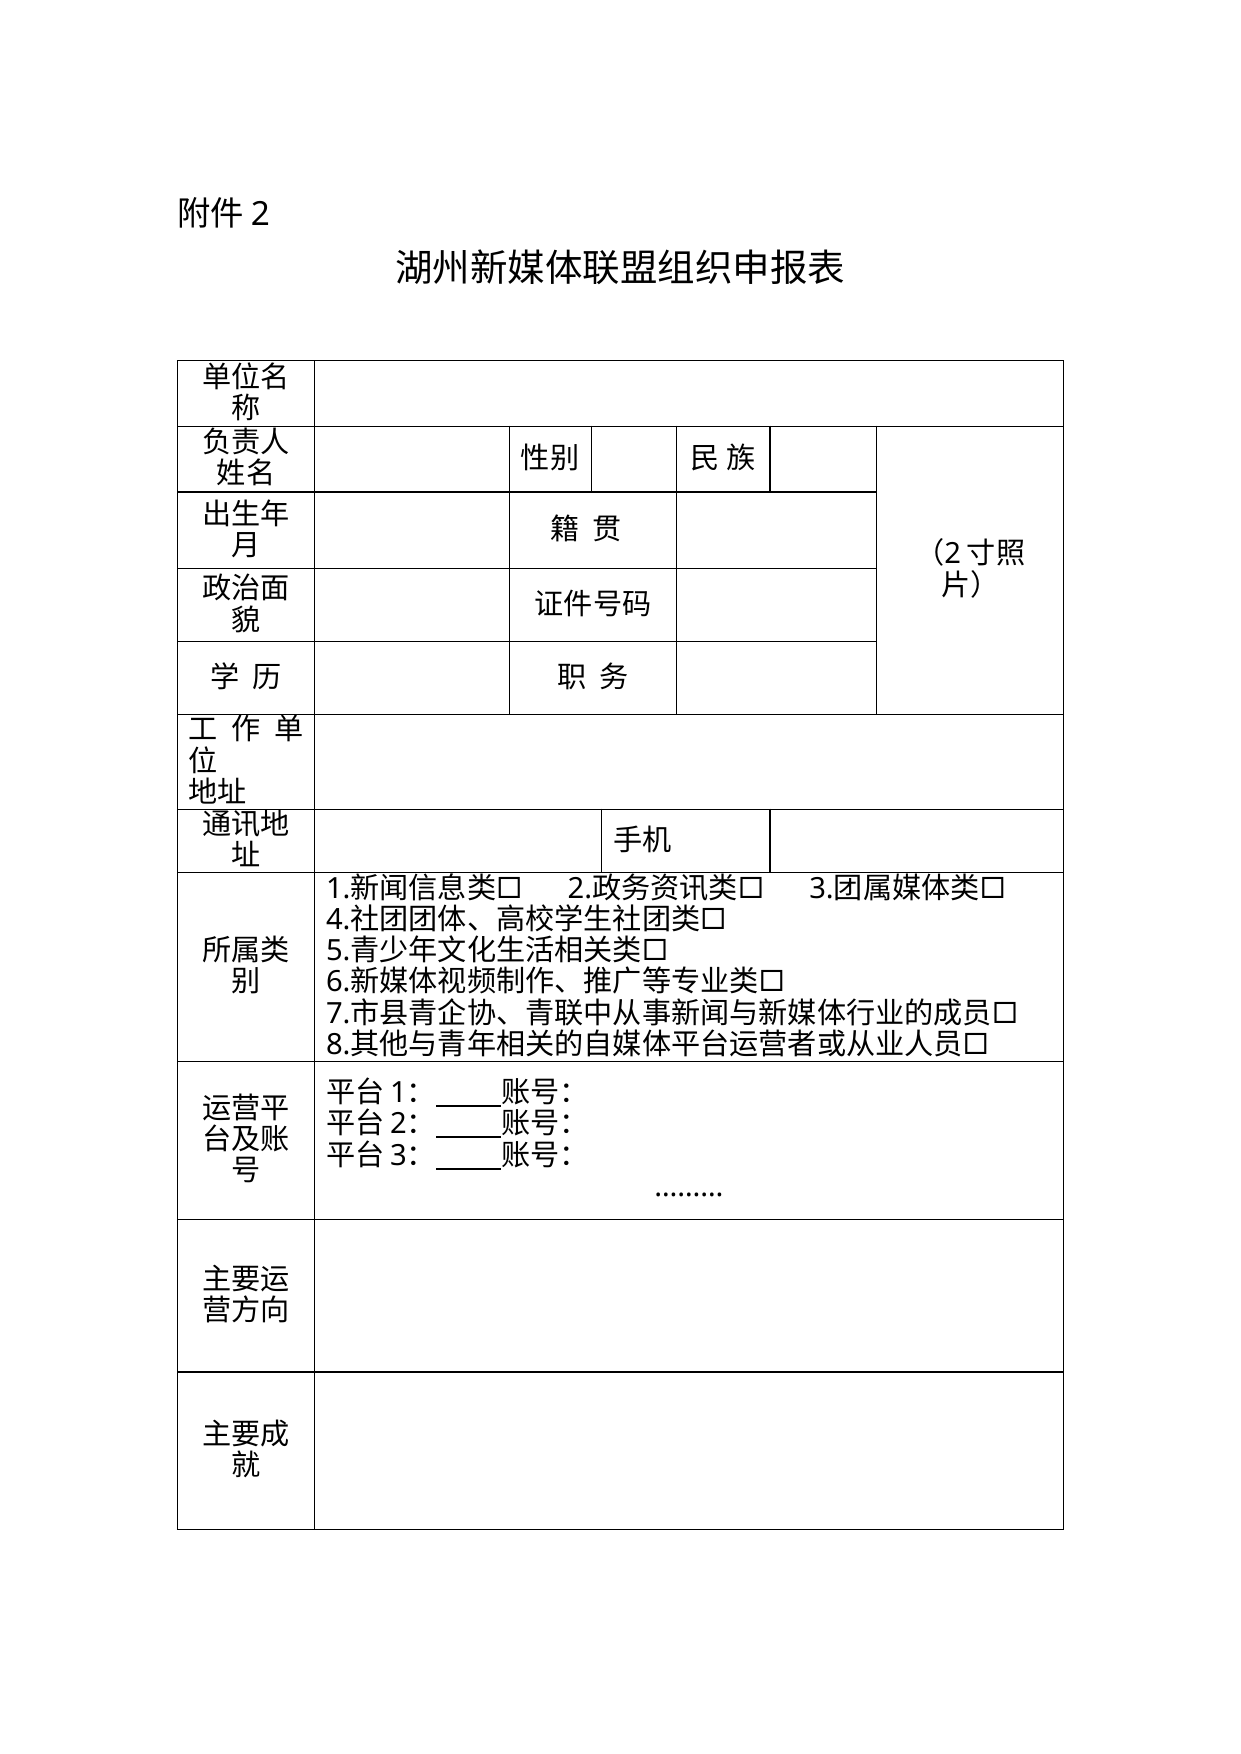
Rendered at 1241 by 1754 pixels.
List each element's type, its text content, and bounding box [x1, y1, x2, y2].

table_cell [677, 493, 876, 568]
table_cell [315, 810, 601, 872]
table_cell [771, 427, 876, 491]
table_cell 职 务 [510, 642, 676, 714]
table_cell [677, 642, 876, 714]
table_cell 负责人 姓名 [178, 427, 314, 491]
table_cell [315, 1373, 1063, 1529]
table_cell 手机 [602, 810, 769, 872]
table_cell 主要成就 [178, 1373, 314, 1529]
table_cell 出生年月 [178, 493, 314, 568]
table_cell 学 历 [178, 642, 314, 714]
table_cell [677, 569, 876, 641]
table_cell [315, 715, 1063, 808]
table_cell [315, 642, 509, 714]
table_cell [315, 427, 509, 491]
table_cell 主要运营方向 [178, 1220, 314, 1371]
table_cell [315, 1220, 1063, 1371]
table_cell 通讯地址 [178, 810, 314, 872]
table_cell [771, 810, 1063, 872]
table_cell 平台1： 账号： 平台2： 账号： 平台3： 账号： ……… [315, 1062, 1063, 1219]
text 附件2 [177, 178, 1063, 243]
table_cell 运营平台及账号 [178, 1062, 314, 1219]
table_cell 性别 [510, 427, 591, 491]
table_cell 籍 贯 [510, 493, 676, 568]
table_cell 政治面貌 [178, 569, 314, 641]
table_cell 所属类别 [178, 873, 314, 1061]
table_cell 民 族 [677, 427, 769, 491]
table_header 单位名称 [178, 361, 314, 426]
table_cell 证件号码 [510, 569, 676, 641]
text 湖州新媒体联盟组织申报表 [177, 243, 1063, 291]
table_cell 工作单位 地址 [178, 715, 314, 808]
table_cell 1.新闻信息类 2.政务资讯类 3.团属媒体类 4.社团团体、高校学生社团类 5.青少年文化生活相关类 6.新媒体视频制作、推广等专业类 7.市县青企协、青联中从事新闻与新媒体行业的成员 8.其他与青年相关的自媒体平台运营者或从业人员 [315, 873, 1063, 1061]
table_header [315, 361, 1063, 426]
table_cell [592, 427, 676, 491]
table_cell （2寸照片） [877, 427, 1063, 714]
table_cell [315, 493, 509, 568]
table_cell [315, 569, 509, 641]
